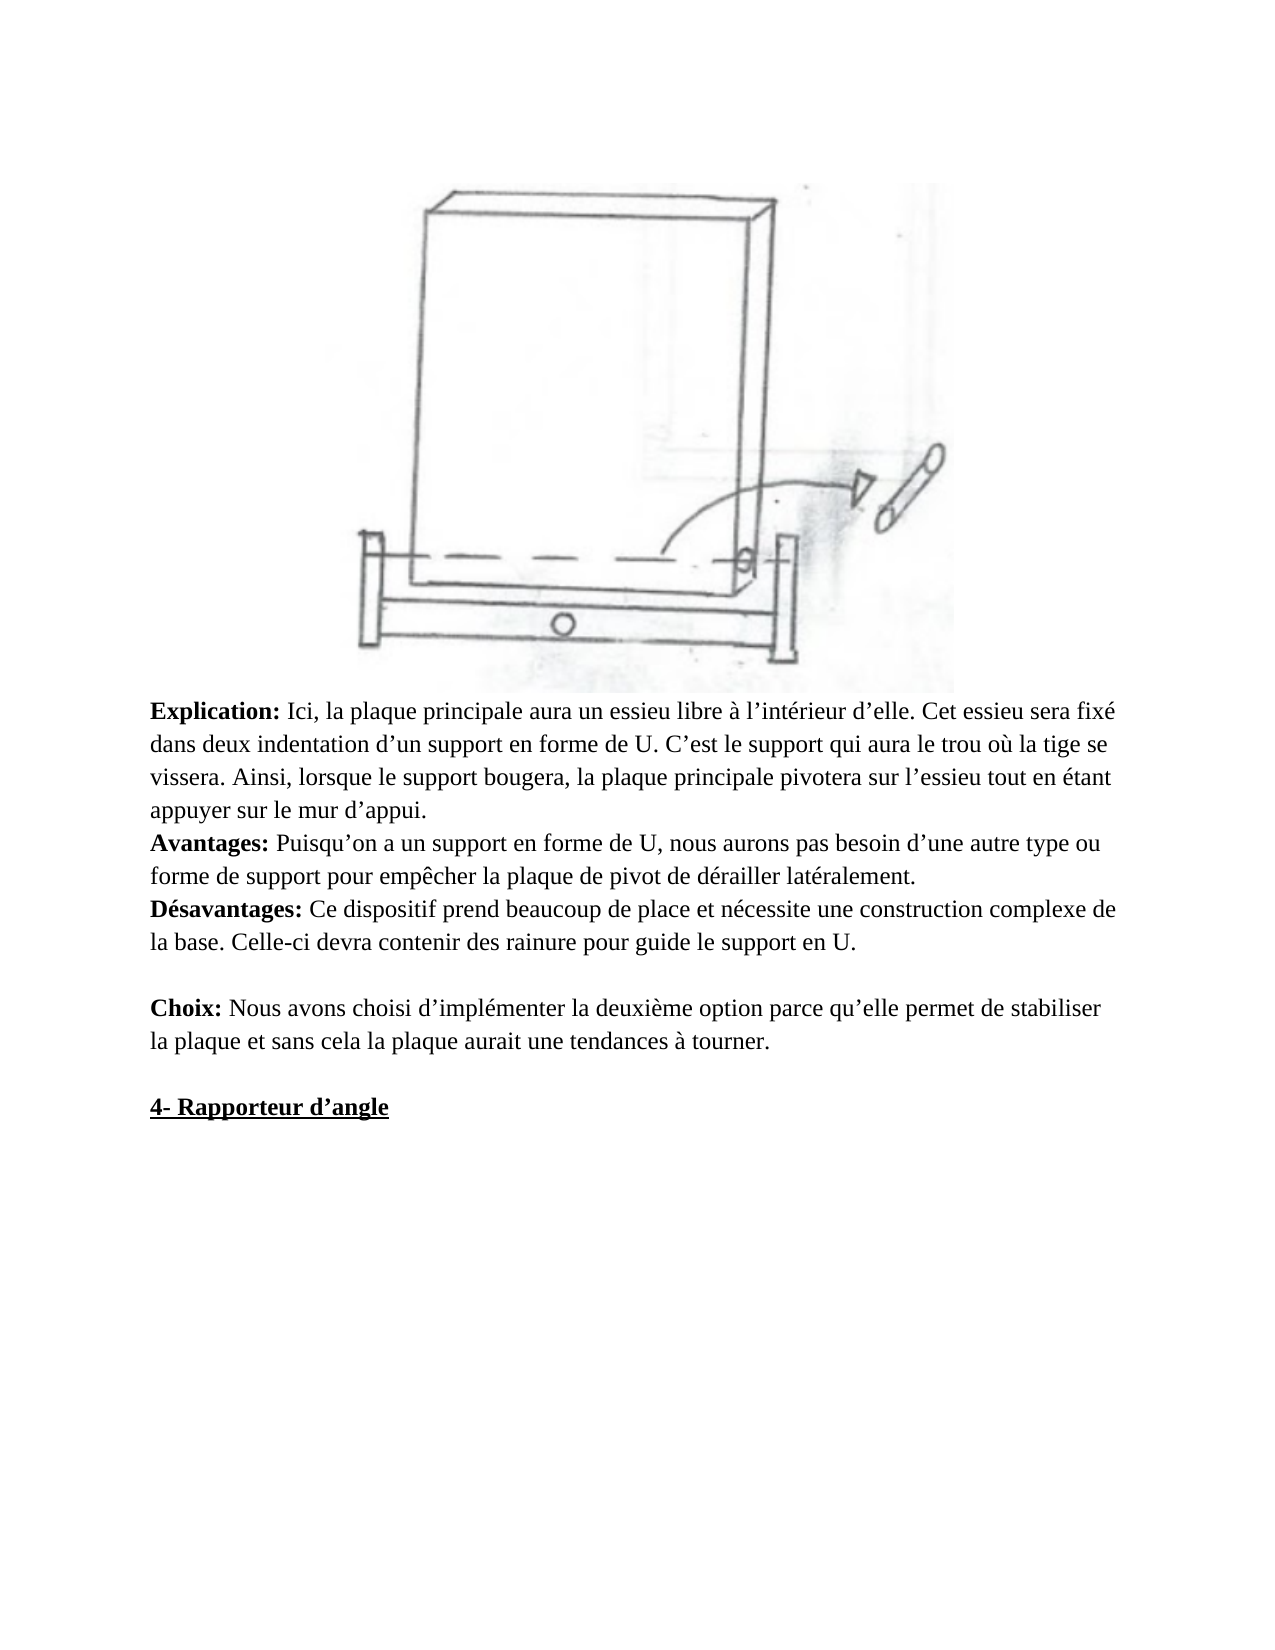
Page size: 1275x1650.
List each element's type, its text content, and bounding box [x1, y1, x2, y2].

text Désavantages: Ce dispositif prend beaucoup de place et nécessite une construction complexe de la base. Celle-ci devra contenir des rainure pour guide le support en U. [150, 894, 1125, 956]
text Avantages: Puisqu’on a un support en forme de U, nous aurons pas besoin d’une autre type ou forme de support pour empêcher la plaque de pivot de dérailler latéralement. [150, 828, 1125, 890]
text 4- Rapporteur d’angle [150, 1092, 1125, 1121]
text Explication: Ici, la plaque principale aura un essieu libre à l’intérieur d’elle. Cet essieu sera fixé dans deux indentation d’un support en forme de U. C’est le support qui aura le trou où la tige se vissera. Ainsi, lorsque le support bougera, la plaque principale pivotera sur l’essieu tout en étant appuyer sur le mur d’appui. [150, 696, 1125, 824]
text Choix: Nous avons choisi d’implémenter la deuxième option parce qu’elle permet de stabiliser la plaque et sans cela la plaque aurait une tendances à tourner. [150, 993, 1125, 1055]
picture [321, 183, 954, 693]
